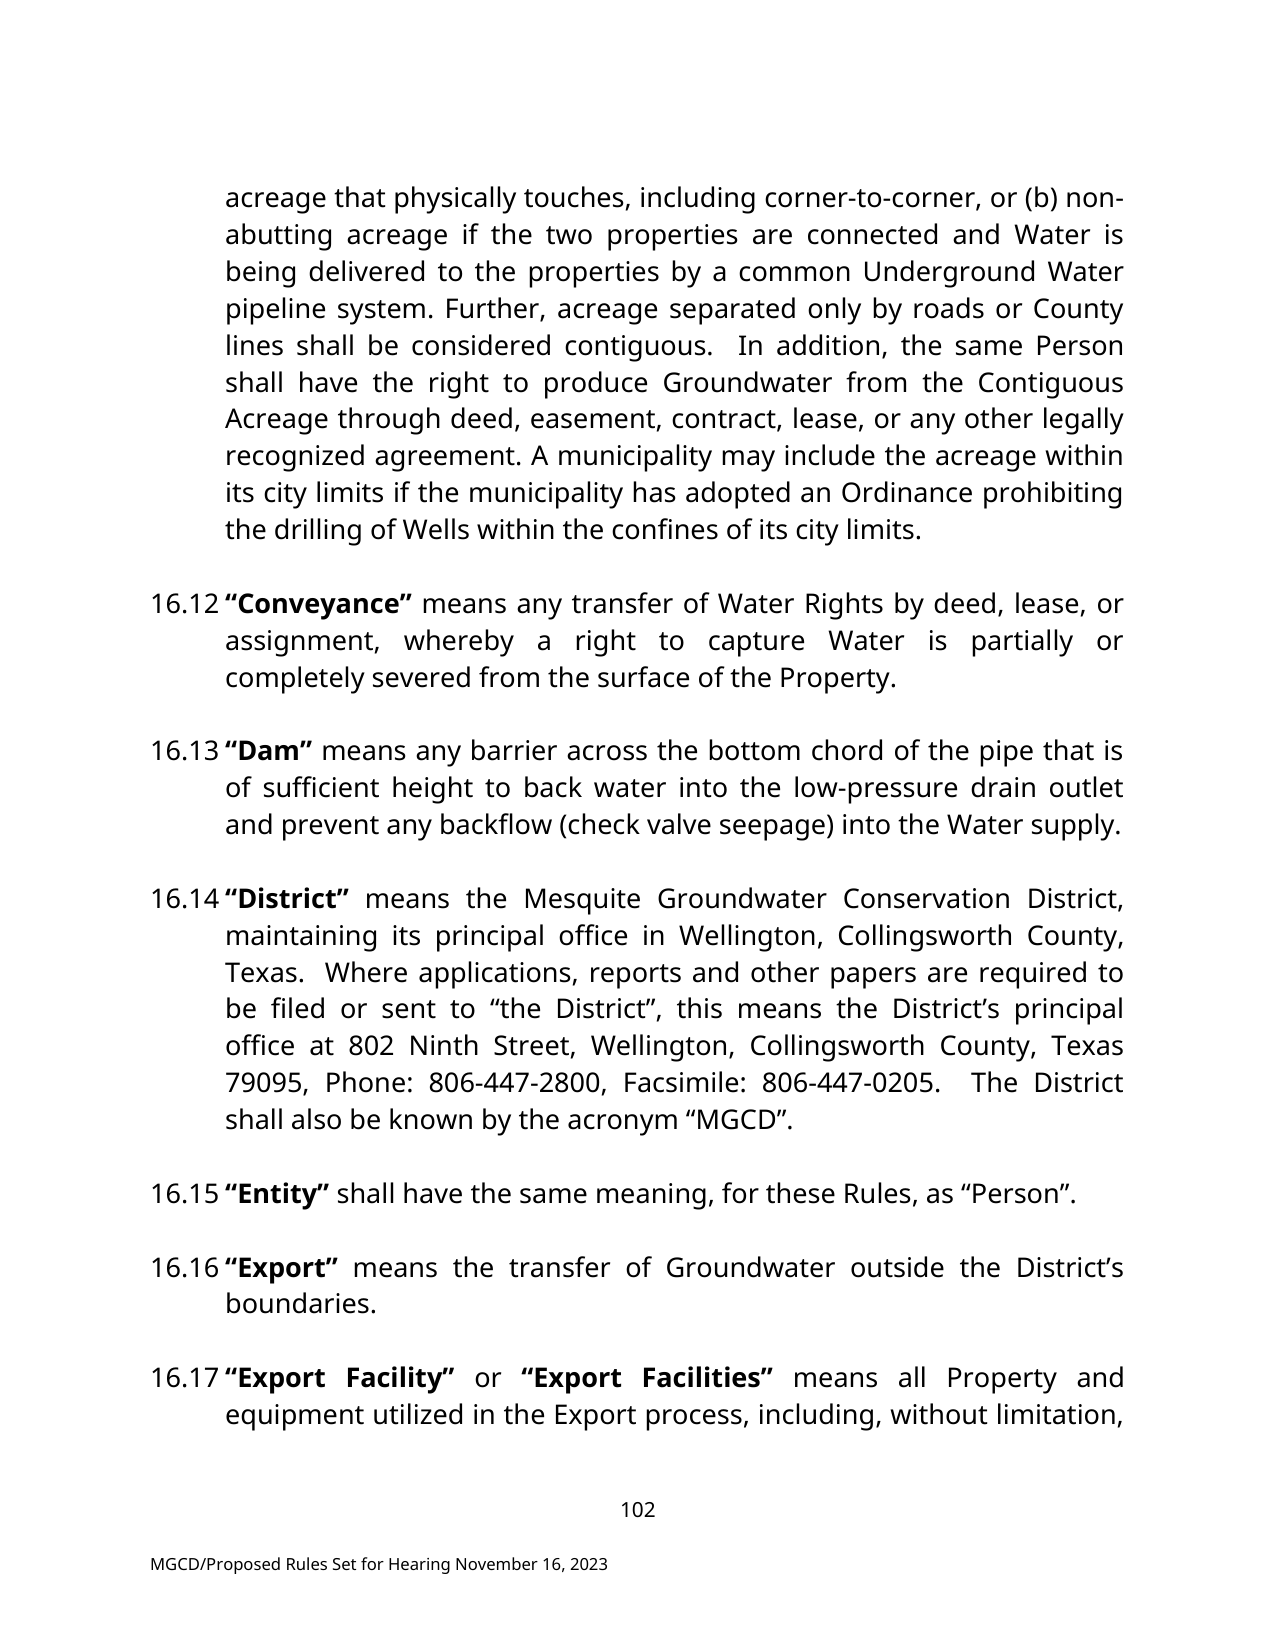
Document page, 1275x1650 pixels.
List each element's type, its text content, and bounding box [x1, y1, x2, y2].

text 16.13 “Dam” means any barrier across the bottom chord of the pipe that is of sufficient height to back water into the low-pressure drain outlet and prevent any backflow (check valve seepage) into the Water supply. [150, 732, 1125, 842]
text 16.15 “Entity” shall have the same meaning, for these Rules, as “Person”. [150, 1174, 1125, 1211]
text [150, 1359, 1125, 1432]
text 16.16 “Export” means the transfer of Groundwater outside the District’s boundaries. [150, 1248, 1125, 1322]
text 16.12 “Conveyance” means any transfer of Water Rights by deed, lease, or assignment, whereby a right to capture Water is partially or completely severed from the surface of the Property. [150, 584, 1125, 695]
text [150, 150, 1125, 547]
text 16.14 “District” means the Mesquite Groundwater Conservation District, maintaining its principal office in Wellington, Collingsworth County, Texas. Where applications, reports and other papers are required to be filed or sent to “the District”, this means the District’s principal office at 802 Ninth Street, Wellington, Collingsworth County, Texas 79095, Phone: 806-447-2800, Facsimile: 806-447-0205. The District shall also be known by the acronym “MGCD”. [150, 879, 1125, 1137]
